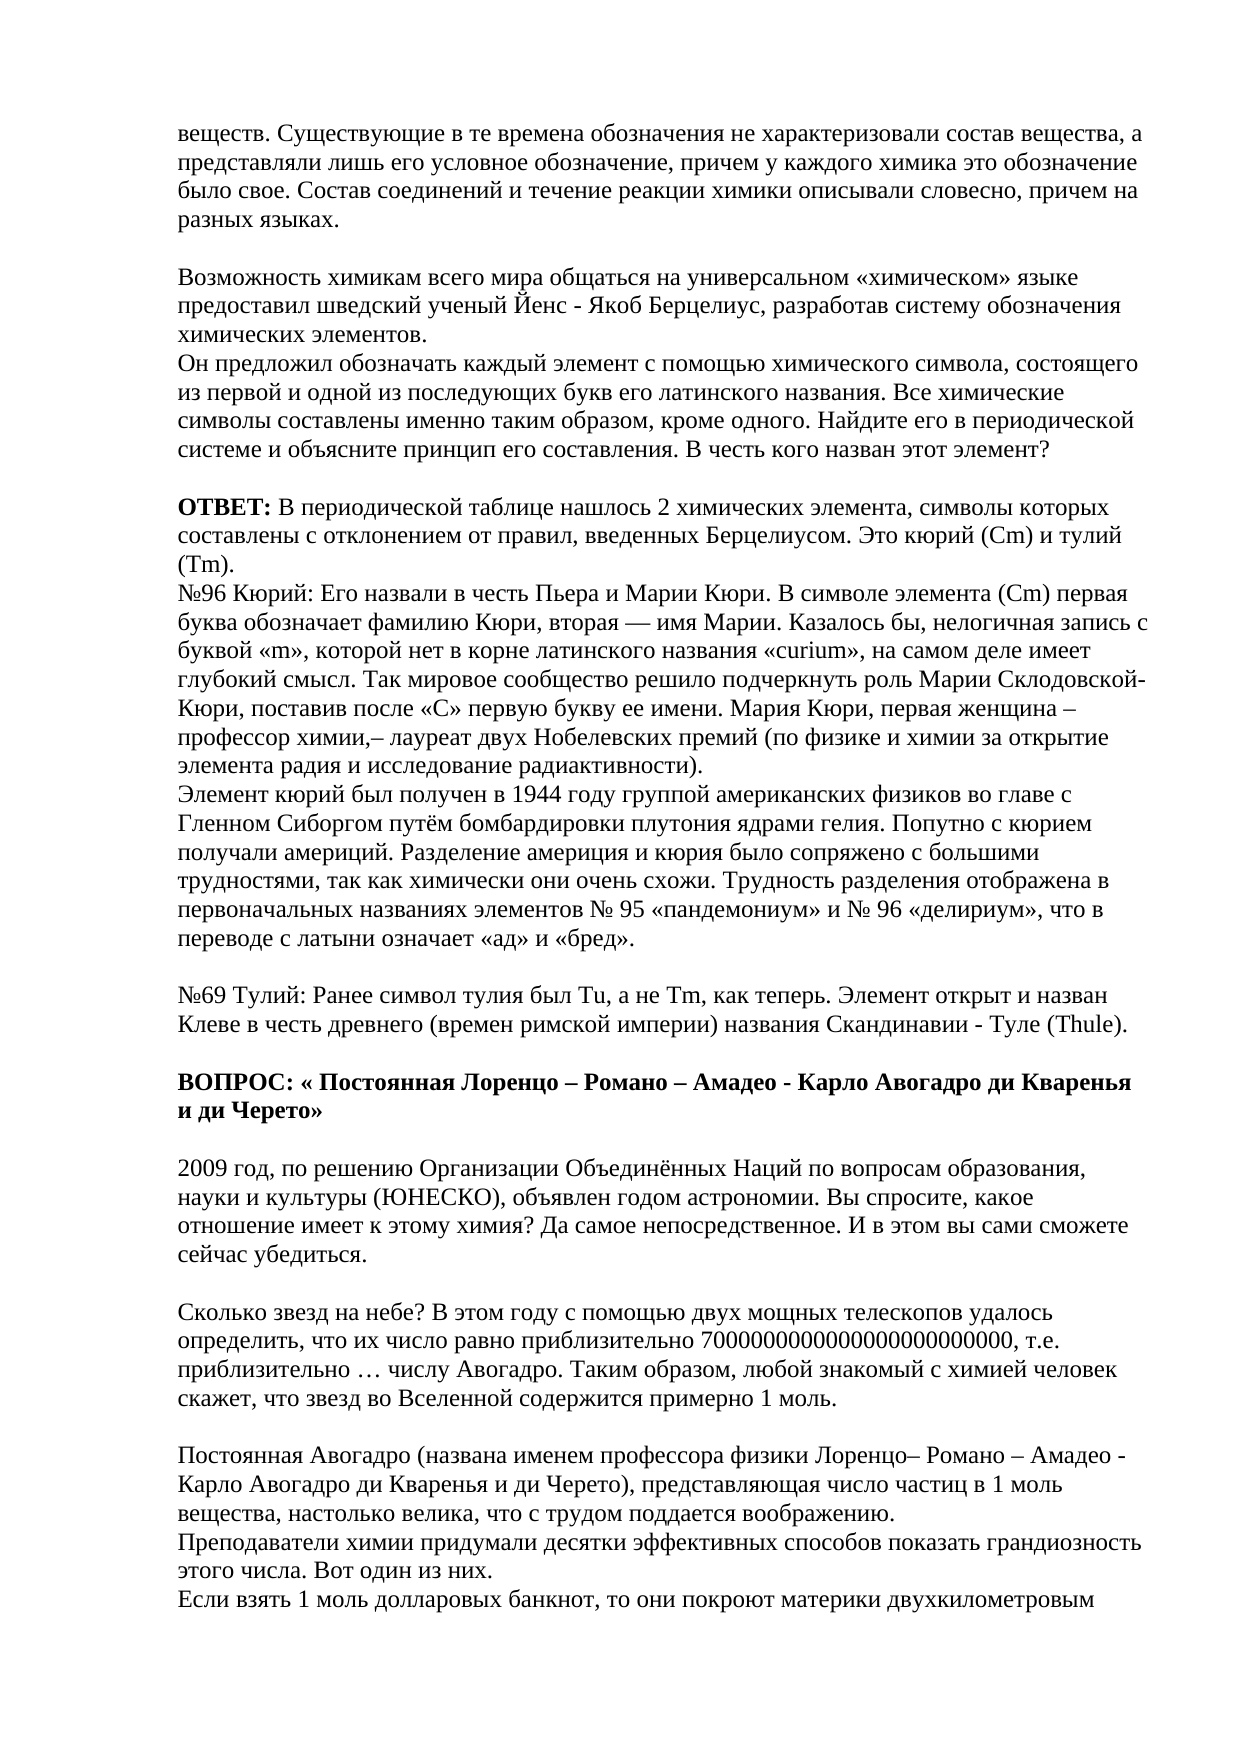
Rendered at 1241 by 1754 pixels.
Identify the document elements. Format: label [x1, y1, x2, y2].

text [177, 118, 1152, 463]
text [177, 492, 1152, 1613]
